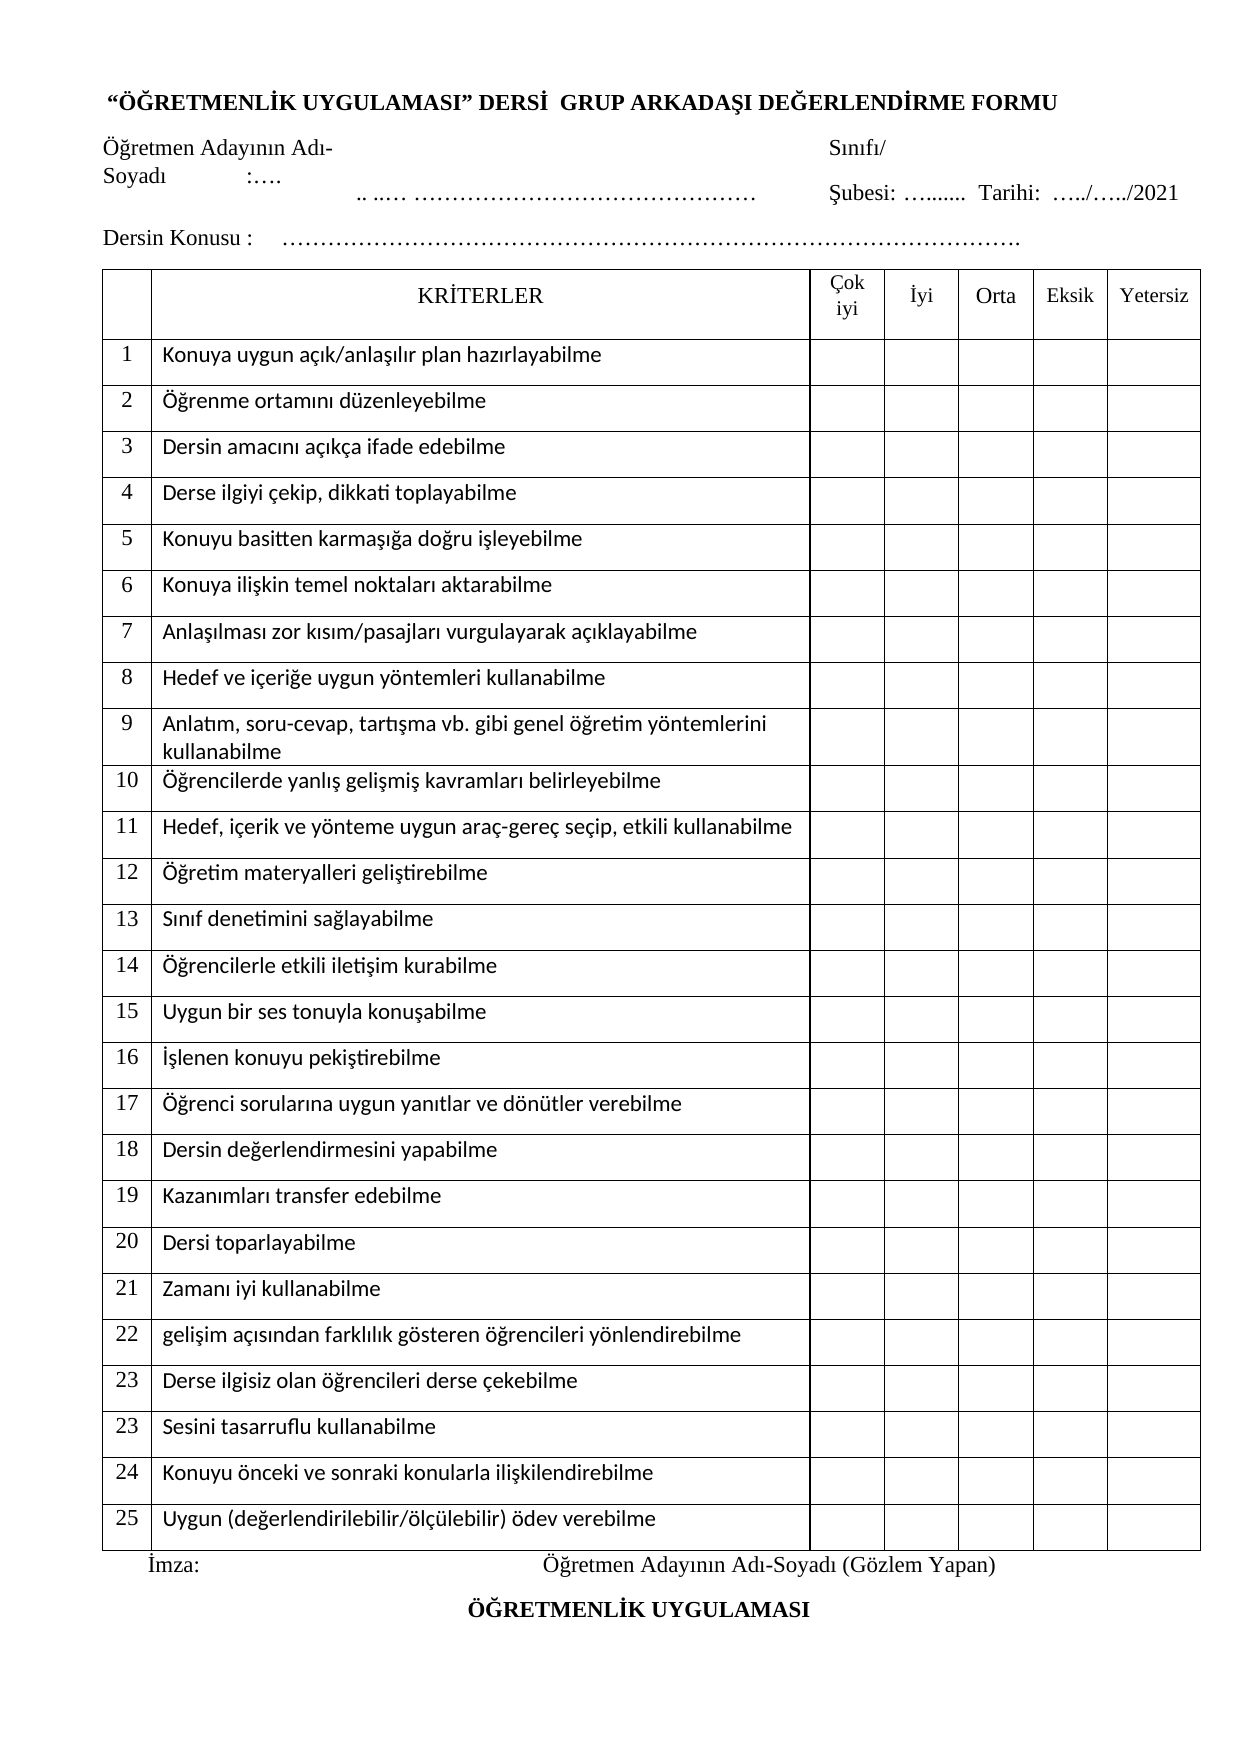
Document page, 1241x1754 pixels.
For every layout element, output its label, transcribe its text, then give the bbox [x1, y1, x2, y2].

table_header …....... [903, 134, 977, 224]
table_cell [1108, 812, 1200, 857]
table_header Sınıfı/ Şubesi: [829, 134, 903, 224]
table_cell Sesini tasarruflu kullanabilme [152, 1412, 809, 1457]
table_cell [885, 1366, 958, 1411]
table_cell 13 [103, 905, 151, 950]
table_cell Konuyu basitten karmaşığa doğru işleyebilme [152, 525, 809, 569]
table_cell [1034, 663, 1107, 708]
table_cell [885, 1458, 958, 1503]
table_cell 9 [103, 709, 151, 765]
table_cell Çok iyi [811, 270, 884, 339]
table_cell 23 [103, 1366, 151, 1411]
table_cell 25 [103, 1505, 151, 1549]
table_cell [811, 951, 884, 996]
table_cell [811, 859, 884, 903]
table_cell [811, 340, 884, 385]
table_cell [885, 951, 958, 996]
table_cell [1108, 997, 1200, 1042]
table_cell [811, 571, 884, 616]
table_cell [811, 1412, 884, 1457]
table_cell [885, 859, 958, 903]
table_cell [1108, 617, 1200, 662]
table_cell Derse ilgiyi çekip, dikkati toplayabilme [152, 478, 809, 523]
table_cell Dersin Konusu : [103, 224, 270, 269]
table_cell [1108, 1458, 1200, 1503]
table_cell [1108, 905, 1200, 950]
table_cell Anlatım, soru-cevap, tartışma vb. gibi genel öğretim yöntemlerini kullanabilme [152, 709, 809, 765]
table_cell Dersi toparlayabilme [152, 1228, 809, 1273]
table_cell Konuyu önceki ve sonraki konularla ilişkilendirebilme [152, 1458, 809, 1503]
table_cell [959, 951, 1033, 996]
table_cell [959, 663, 1033, 708]
table_cell 18 [103, 1135, 151, 1180]
table_cell [1108, 571, 1200, 616]
table_cell Dersin değerlendirmesini yapabilme [152, 1135, 809, 1180]
table_cell Kazanımları transfer edebilme [152, 1181, 809, 1227]
table_cell [811, 1274, 884, 1319]
table_cell [811, 709, 884, 765]
table_cell [885, 663, 958, 708]
table_cell [811, 432, 884, 477]
table_cell [1108, 663, 1200, 708]
table_cell [959, 1412, 1033, 1457]
table_cell 11 [103, 812, 151, 857]
table_cell [885, 1505, 958, 1549]
table_header …../…../2021 [1053, 134, 1202, 224]
table_cell [811, 617, 884, 662]
table_cell [1034, 859, 1107, 903]
table_cell Öğrenci sorularına uygun yanıtlar ve dönütler verebilme [152, 1089, 809, 1134]
table_cell [1034, 766, 1107, 811]
table_cell [885, 386, 958, 431]
table_cell [811, 997, 884, 1042]
table_cell Hedef ve içeriğe uygun yöntemleri kullanabilme [152, 663, 809, 708]
table_cell 22 [103, 1320, 151, 1365]
table_cell 20 [103, 1228, 151, 1273]
table_cell [1034, 386, 1107, 431]
table_cell [885, 478, 958, 523]
table_cell [885, 997, 958, 1042]
table_cell 6 [103, 571, 151, 616]
table_cell Hedef, içerik ve yönteme uygun araç-gereç seçip, etkili kullanabilme [152, 812, 809, 857]
table_cell Uygun bir ses tonuyla konuşabilme [152, 997, 809, 1042]
table_cell 17 [103, 1089, 151, 1134]
table_cell ……………………………………………………………………………………. [270, 224, 1202, 269]
table_cell [1108, 1043, 1200, 1088]
table_cell [885, 709, 958, 765]
table_cell [959, 571, 1033, 616]
table_cell [885, 812, 958, 857]
table_header Tarihi: [977, 134, 1053, 224]
table_cell [885, 1043, 958, 1088]
table_cell [811, 905, 884, 950]
table_cell 12 [103, 859, 151, 903]
table_cell [811, 1089, 884, 1134]
table_cell [1108, 1320, 1200, 1365]
table_cell [1034, 617, 1107, 662]
table_cell [959, 1458, 1033, 1503]
table_cell [811, 1320, 884, 1365]
table_cell Konuya ilişkin temel noktaları aktarabilme [152, 571, 809, 616]
table_cell 23 [103, 1412, 151, 1457]
table_cell [1034, 1320, 1107, 1365]
table_cell [103, 270, 151, 339]
table_cell [959, 525, 1033, 569]
table_cell [1108, 709, 1200, 765]
table_cell Eksik [1034, 270, 1107, 339]
table_cell Dersin amacını açıkça ifade edebilme [152, 432, 809, 477]
table_cell [959, 997, 1033, 1042]
table_cell [959, 1228, 1033, 1273]
table_cell Öğrenme ortamını düzenleyebilme [152, 386, 809, 431]
table_cell 10 [103, 766, 151, 811]
text İmza: Öğretmen Adayının Adı-Soyadı (Gözlem Yapan) [148, 1551, 1093, 1577]
table_cell [1034, 525, 1107, 569]
table_cell [885, 571, 958, 616]
text ÖĞRETMENLİK UYGULAMASI [185, 1596, 1093, 1622]
text “ÖĞRETMENLİK UYGULAMASI” DERSİ GRUP ARKADAŞI DEĞERLENDİRME FORMU [73, 89, 1093, 115]
table_cell Öğrencilerle etkili iletişim kurabilme [152, 951, 809, 996]
table_cell [1034, 997, 1107, 1042]
table_cell [811, 478, 884, 523]
table_cell [1034, 1412, 1107, 1457]
table_cell [1108, 340, 1200, 385]
table_cell [959, 386, 1033, 431]
table_cell [885, 1274, 958, 1319]
table_cell 19 [103, 1181, 151, 1227]
table_cell [885, 1181, 958, 1227]
table_cell [959, 1089, 1033, 1134]
table_cell [1034, 1366, 1107, 1411]
table_cell [959, 766, 1033, 811]
table_cell 8 [103, 663, 151, 708]
table_cell [811, 1366, 884, 1411]
table_cell [1034, 951, 1107, 996]
table_cell [811, 1181, 884, 1227]
table_cell [885, 432, 958, 477]
table_cell [959, 812, 1033, 857]
table_cell [959, 859, 1033, 903]
table_cell [885, 340, 958, 385]
table_cell [959, 1043, 1033, 1088]
table_cell 2 [103, 386, 151, 431]
table_cell [1034, 905, 1107, 950]
table_cell İyi [885, 270, 958, 339]
table_cell Anlaşılması zor kısım/pasajları vurgulayarak açıklayabilme [152, 617, 809, 662]
table_cell Uygun (değerlendirilebilir/ölçülebilir) ödev verebilme [152, 1505, 809, 1549]
table_cell [959, 617, 1033, 662]
table_cell [959, 1366, 1033, 1411]
table_cell [1108, 1089, 1200, 1134]
table_cell [959, 1135, 1033, 1180]
table_cell [811, 1043, 884, 1088]
table_cell [959, 1181, 1033, 1227]
table_header .. ..… ……………………………………… [345, 134, 828, 224]
table_cell [1108, 386, 1200, 431]
table_cell gelişim açısından farklılık gösteren öğrencileri yönlendirebilme [152, 1320, 809, 1365]
table_cell [1034, 432, 1107, 477]
table_cell KRİTERLER [152, 270, 809, 339]
table_cell [885, 905, 958, 950]
table_cell 5 [103, 525, 151, 569]
table_cell Sınıf denetimini sağlayabilme [152, 905, 809, 950]
table_cell [811, 1228, 884, 1273]
table_cell 21 [103, 1274, 151, 1319]
table_cell [1034, 478, 1107, 523]
table_cell Orta [959, 270, 1033, 339]
table_cell Konuya uygun açık/anlaşılır plan hazırlayabilme [152, 340, 809, 385]
table_cell [811, 386, 884, 431]
table_cell [1108, 1274, 1200, 1319]
table_cell [1108, 1181, 1200, 1227]
table_cell [885, 617, 958, 662]
table_cell [959, 1274, 1033, 1319]
table_cell [811, 525, 884, 569]
table_cell 16 [103, 1043, 151, 1088]
table_cell 7 [103, 617, 151, 662]
table_cell [1034, 1228, 1107, 1273]
table_cell [1108, 859, 1200, 903]
table_cell 24 [103, 1458, 151, 1503]
table_cell [1034, 1135, 1107, 1180]
table_cell 3 [103, 432, 151, 477]
table_header Öğretmen Adayının Adı-Soyadı :…. [103, 134, 344, 224]
table_cell [959, 478, 1033, 523]
table_cell [1034, 1458, 1107, 1503]
table_cell [959, 340, 1033, 385]
table_cell [1108, 766, 1200, 811]
table_cell [811, 766, 884, 811]
table_cell Derse ilgisiz olan öğrencileri derse çekebilme [152, 1366, 809, 1411]
table_cell [1108, 1505, 1200, 1549]
table_cell [1034, 571, 1107, 616]
table_cell İşlenen konuyu pekiştirebilme [152, 1043, 809, 1088]
table_cell [959, 1505, 1033, 1549]
table_cell [1108, 478, 1200, 523]
table_cell Öğrencilerde yanlış gelişmiş kavramları belirleyebilme [152, 766, 809, 811]
table_cell [959, 905, 1033, 950]
table_cell [1108, 951, 1200, 996]
table_cell [1034, 709, 1107, 765]
table_cell [1108, 1135, 1200, 1180]
table_cell [885, 1320, 958, 1365]
table_cell 14 [103, 951, 151, 996]
table_cell 1 [103, 340, 151, 385]
table_cell 15 [103, 997, 151, 1042]
table_cell [811, 1505, 884, 1549]
table_cell [959, 432, 1033, 477]
table_cell [811, 1135, 884, 1180]
table_cell [1034, 1043, 1107, 1088]
table_cell [1108, 432, 1200, 477]
table_cell [1034, 812, 1107, 857]
table_cell [1108, 525, 1200, 569]
table_cell Öğretim materyalleri geliştirebilme [152, 859, 809, 903]
table_cell [1034, 1274, 1107, 1319]
table_cell [811, 1458, 884, 1503]
table_cell [1034, 340, 1107, 385]
table_cell [959, 709, 1033, 765]
table_cell [1108, 1228, 1200, 1273]
table_cell [959, 1320, 1033, 1365]
table_cell [885, 1135, 958, 1180]
table_cell [811, 812, 884, 857]
table_cell [1034, 1181, 1107, 1227]
table_cell [885, 1089, 958, 1134]
table_cell [885, 525, 958, 569]
table_cell 4 [103, 478, 151, 523]
table_cell [1108, 1412, 1200, 1457]
table_cell [885, 766, 958, 811]
table_cell [1034, 1505, 1107, 1549]
table_cell Yetersiz [1108, 270, 1200, 339]
table_cell [885, 1412, 958, 1457]
table_cell [1034, 1089, 1107, 1134]
table_cell [1108, 1366, 1200, 1411]
table_cell [885, 1228, 958, 1273]
table_cell [811, 663, 884, 708]
table_cell Zamanı iyi kullanabilme [152, 1274, 809, 1319]
